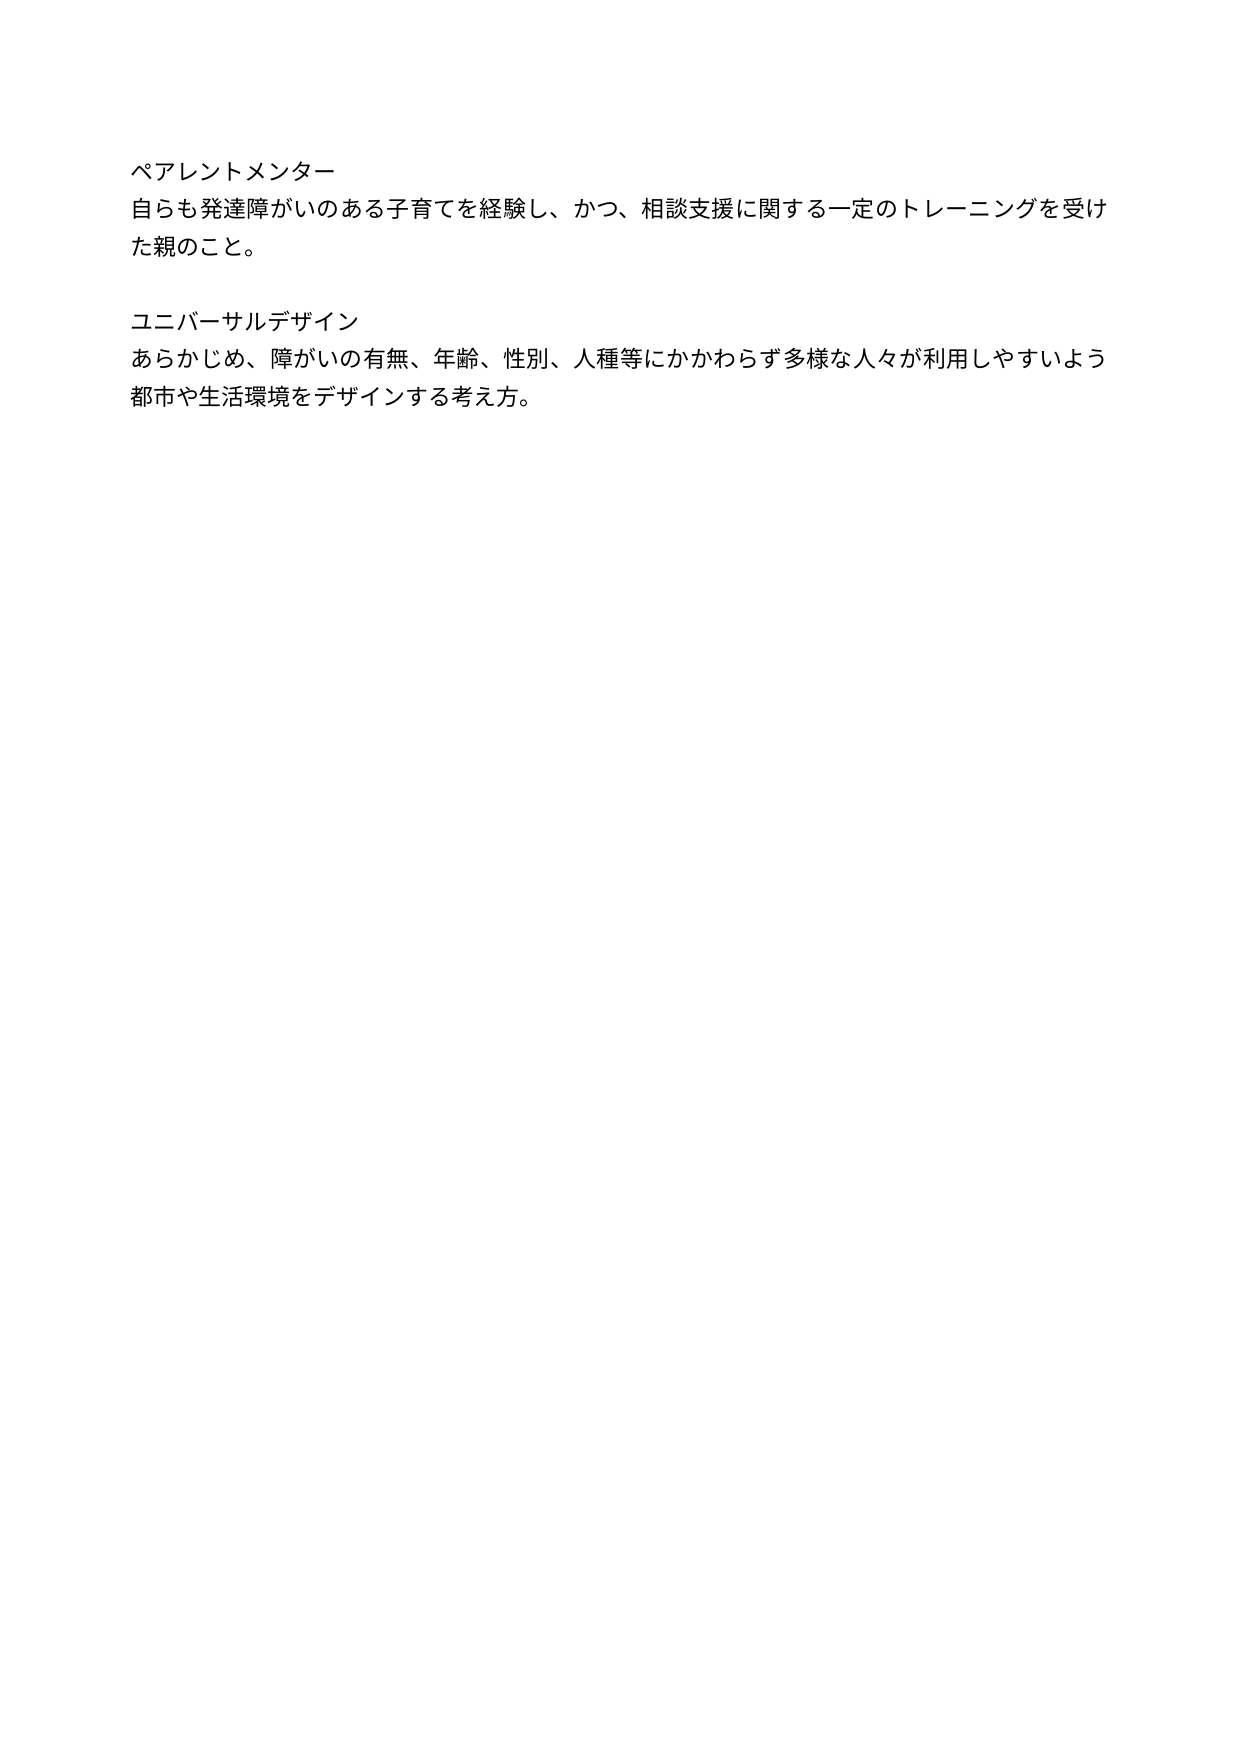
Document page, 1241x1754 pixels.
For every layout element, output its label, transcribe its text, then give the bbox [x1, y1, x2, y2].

text ユニバーサルデザイン [130, 302, 1110, 339]
text 自らも発達障がいのある子育てを経験し、かつ、相談支援に関する一定のトレーニングを受けた親のこと。 [130, 189, 1110, 264]
text ペアレントメンター [130, 152, 1110, 189]
text あらかじめ、障がいの有無、年齢、性別、人種等にかかわらず多様な人々が利用しやすいよう都市や生活環境をデザインする考え方。 [130, 339, 1110, 414]
